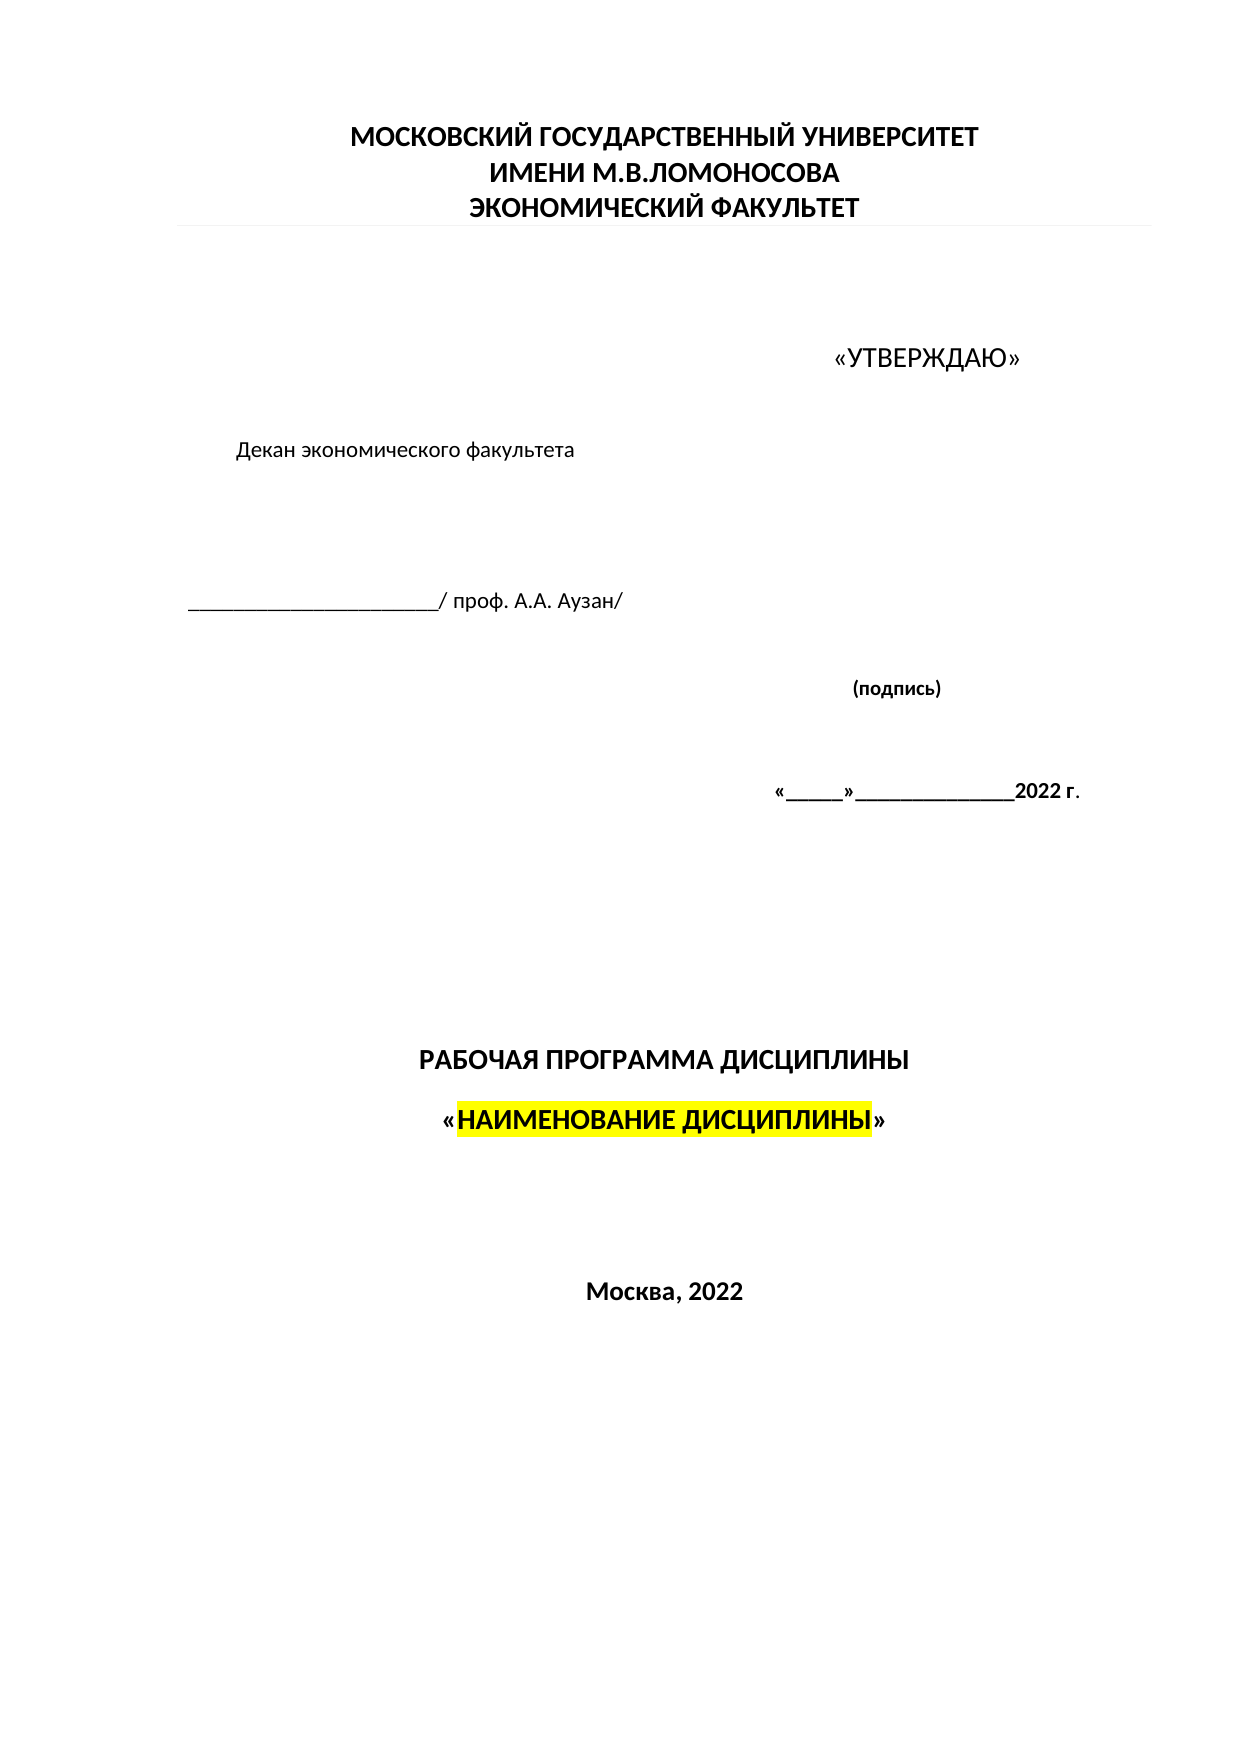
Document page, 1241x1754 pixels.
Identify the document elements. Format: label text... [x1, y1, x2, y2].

table_cell ______________________/ проф. А.А. Аузан/ [177, 498, 633, 650]
text «НАИМЕНОВАНИЕ ДИСЦИПЛИНЫ» [177, 1101, 457, 1137]
table_header Декан экономического факультета [177, 399, 633, 498]
text ЭКОНОМИЧЕСКИЙ ФАКУЛЬТЕТ [177, 189, 1152, 225]
text (подпись) [777, 675, 1152, 700]
text «_____»______________2022 г. [702, 776, 1152, 804]
text Москва, 2022 [177, 1274, 1152, 1307]
text «УТВЕРЖДАЮ» [702, 339, 1152, 374]
text РАБОЧАЯ ПРОГРАММА ДИСЦИПЛИНЫ [177, 1041, 1152, 1076]
text ИМЕНИ М.В.ЛОМОНОСОВА [177, 154, 1152, 189]
text «НАИМЕНОВАНИЕ ДИСЦИПЛИНЫ» [872, 1101, 1152, 1137]
text МОСКОВСКИЙ ГОСУДАРСТВЕННЫЙ УНИВЕРСИТЕТ [177, 118, 1152, 154]
